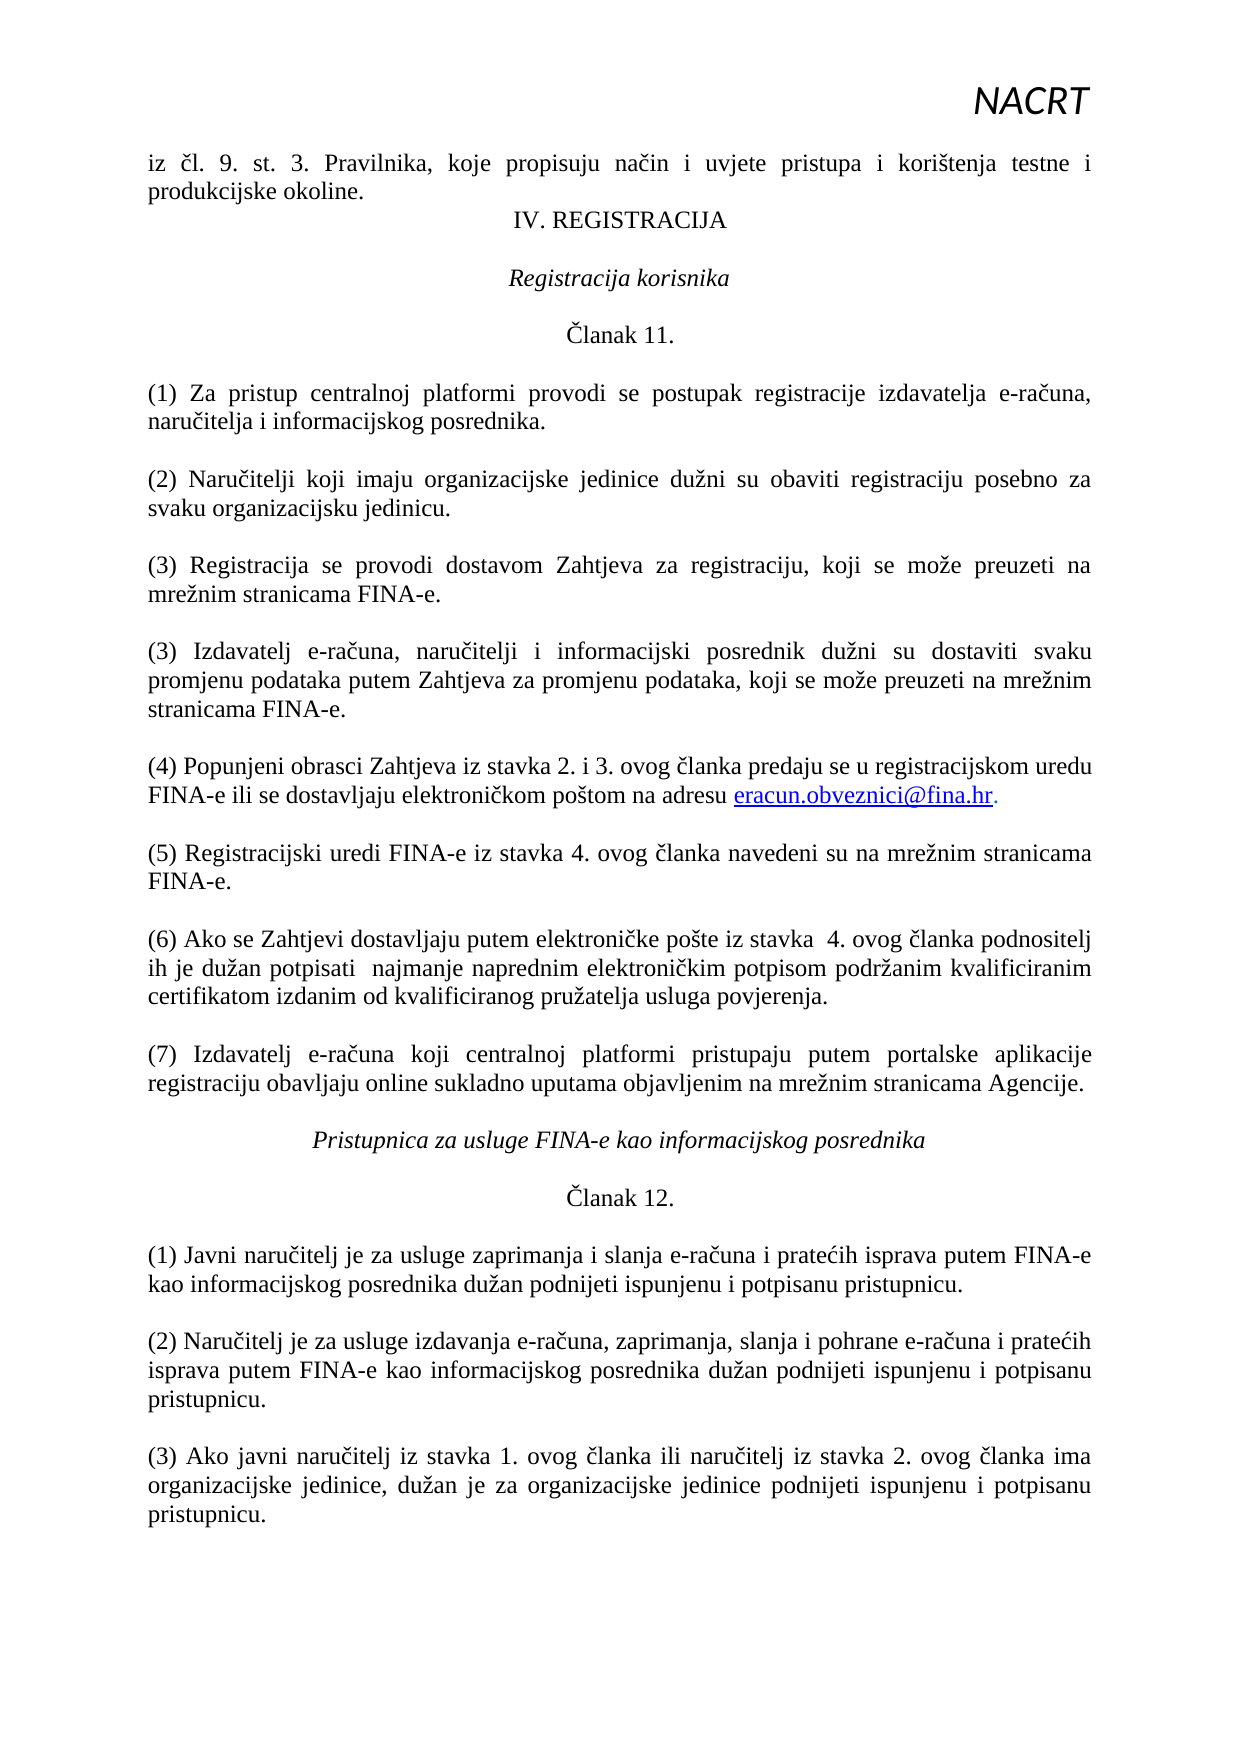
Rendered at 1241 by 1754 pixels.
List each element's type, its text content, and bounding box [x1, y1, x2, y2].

text (1) Javni naručitelj je za usluge zaprimanja i slanja e-računa i pratećih isprava putem FINA-e kao informacijskog posrednika dužan podnijeti ispunjenu i potpisanu pristupnicu. [148, 1240, 1093, 1298]
text (3) Izdavatelj e-računa, naručitelji i informacijski posrednik dužni su dostaviti svaku promjenu podataka putem Zahtjeva za promjenu podataka, koji se može preuzeti na mrežnim stranicama FINA-e. [148, 636, 1093, 723]
text Članak 12. [148, 1183, 1093, 1211]
text (3) Registracija se provodi dostavom Zahtjeva za registraciju, koji se može preuzeti na mrežnim stranicama FINA-e. [148, 550, 1093, 608]
text Registracija korisnika [148, 263, 1093, 291]
text Članak 11. [148, 320, 1093, 349]
text (2) Naručitelji koji imaju organizacijske jedinice dužni su obaviti registraciju posebno za svaku organizacijsku jedinicu. [148, 464, 1093, 521]
text (6) Ako se Zahtjevi dostavljaju putem elektroničke pošte iz stavka 4. ovog članka podnositelj ih je dužan potpisati najmanje naprednim elektroničkim potpisom podržanim kvalificiranim certifikatom izdanim od kvalificiranog pružatelja usluga povjerenja. [148, 924, 1093, 1010]
text (5) Registracijski uredi FINA-e iz stavka 4. ovog članka navedeni su na mrežnim stranicama FINA-e. [148, 838, 1093, 895]
text (1) Za pristup centralnoj platformi provodi se postupak registracije izdavatelja e-računa, naručitelja i informacijskog posrednika. [148, 378, 1093, 435]
text (7) Izdavatelj e-računa koji centralnoj platformi pristupaju putem portalske aplikacije registraciju obavljaju online sukladno uputama objavljenim na mrežnim stranicama Agencije. [148, 1039, 1093, 1096]
text (2) Naručitelj je za usluge izdavanja e-računa, zaprimanja, slanja i pohrane e-računa i pratećih isprava putem FINA-e kao informacijskog posrednika dužan podnijeti ispunjenu i potpisanu pristupnicu. [148, 1326, 1093, 1413]
text (3) Ako javni naručitelj iz stavka 1. ovog članka ili naručitelj iz stavka 2. ovog članka ima organizacijske jedinice, dužan je za organizacijske jedinice podnijeti ispunjenu i potpisanu pristupnicu. [148, 1441, 1093, 1528]
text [148, 148, 1093, 205]
text IV. REGISTRACIJA [148, 205, 1093, 234]
text (4) Popunjeni obrasci Zahtjeva iz stavka 2. i 3. ovog članka predaju se u registracijskom uredu FINA-e ili se dostavljaju elektroničkom poštom na adresu eracun.obveznici@fina.hr. [148, 751, 1093, 809]
text Pristupnica za usluge FINA-e kao informacijskog posrednika [148, 1125, 1093, 1154]
